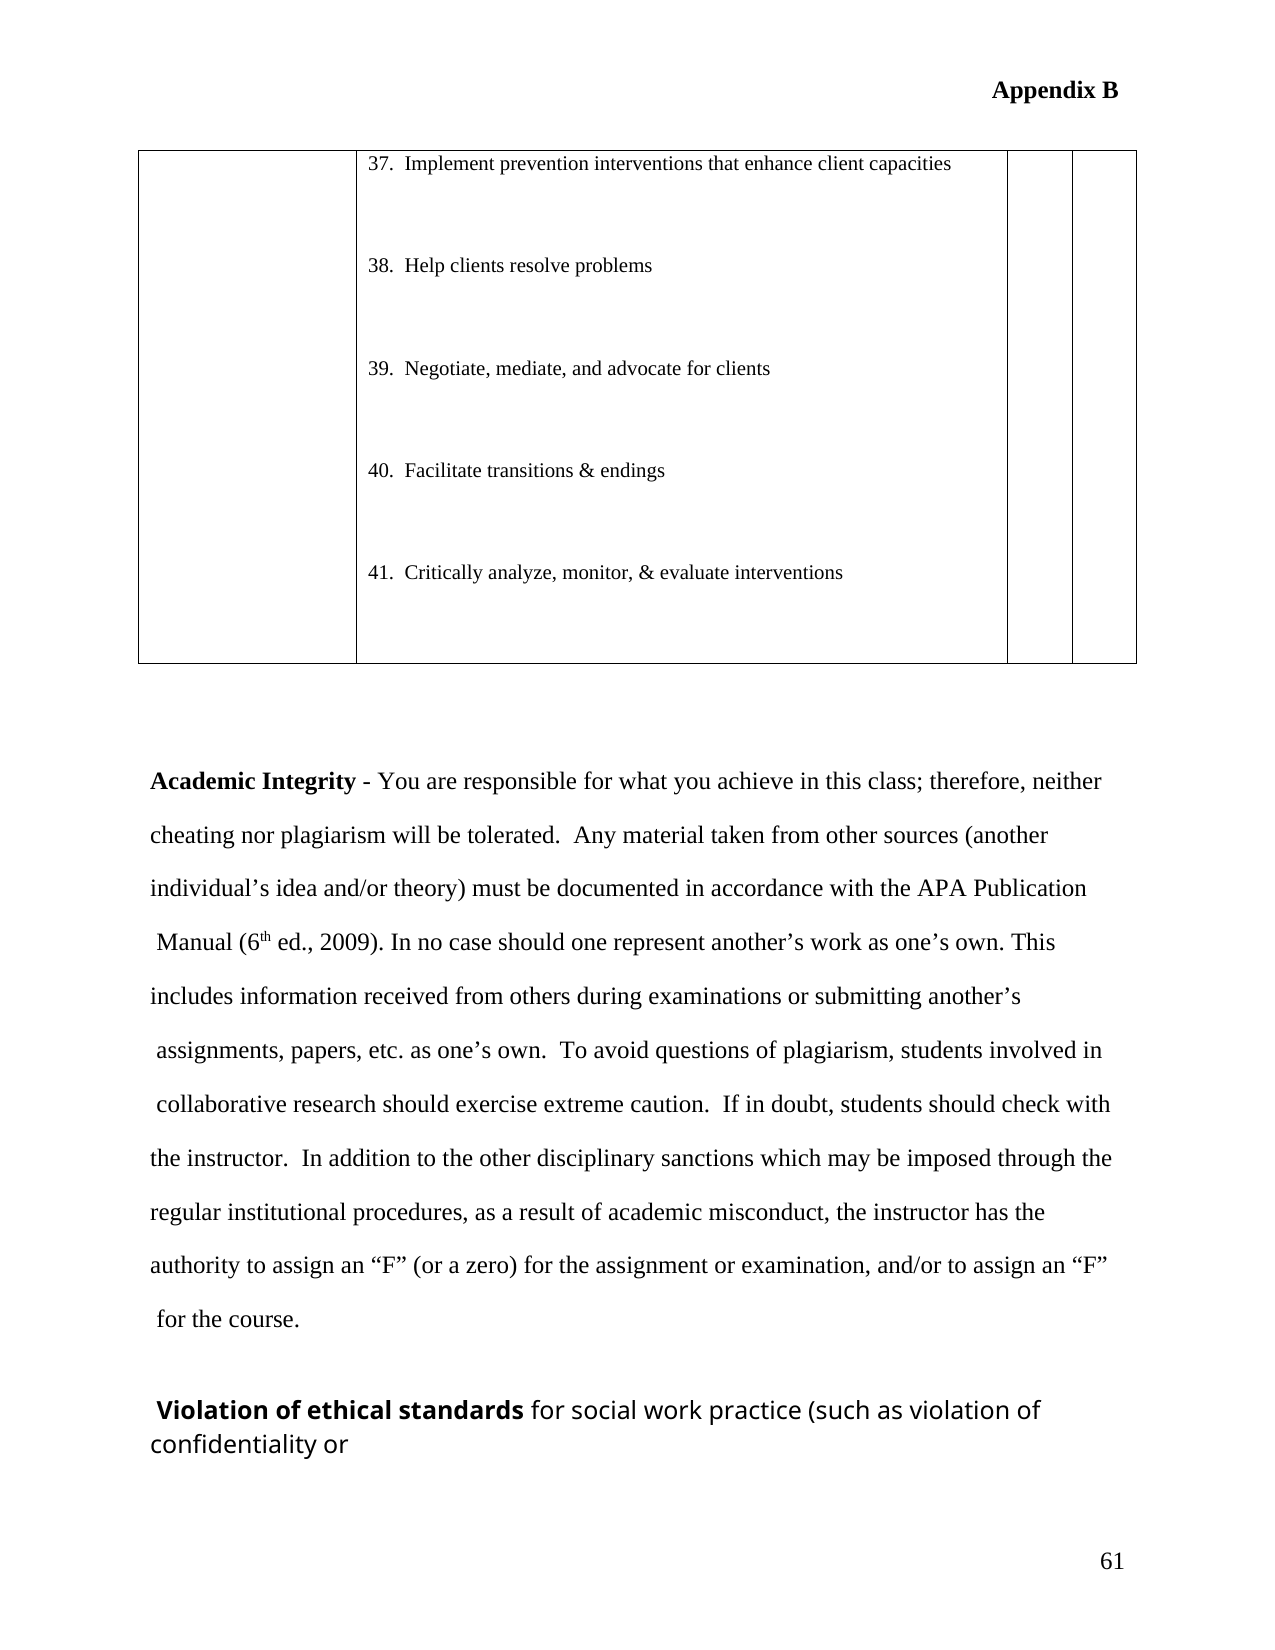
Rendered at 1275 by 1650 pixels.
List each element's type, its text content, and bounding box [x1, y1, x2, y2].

text cheating nor plagiarism will be tolerated. Any material taken from other sources (another [150, 820, 1125, 848]
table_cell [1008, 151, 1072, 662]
text includes information received from others during examinations or submitting another’s [150, 981, 1125, 1010]
text the instructor. In addition to the other disciplinary sanctions which may be imposed through the [150, 1143, 1125, 1172]
text for the course. [150, 1304, 1125, 1333]
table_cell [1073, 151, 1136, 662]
text Violation of ethical standards for social work practice (such as violation of confidentiality or [150, 1392, 1125, 1460]
text collaborative research should exercise extreme caution. If in doubt, students should check with [150, 1089, 1125, 1118]
text Academic Integrity - You are responsible for what you achieve in this class; therefore, neither [150, 766, 1125, 794]
text authority to assign an “F” (or a zero) for the assignment or examination, and/or to assign an “F” [150, 1251, 1125, 1279]
text assignments, papers, etc. as one’s own. To avoid questions of plagiarism, students involved in [150, 1035, 1125, 1064]
text Manual (6th ed., 2009). In no case should one represent another’s work as one’s own. This [150, 927, 1125, 956]
text individual’s idea and/or theory) must be documented in accordance with the APA Publication [150, 873, 1125, 902]
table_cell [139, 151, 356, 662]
text regular institutional procedures, as a result of academic misconduct, the instructor has the [150, 1197, 1125, 1225]
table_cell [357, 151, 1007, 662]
